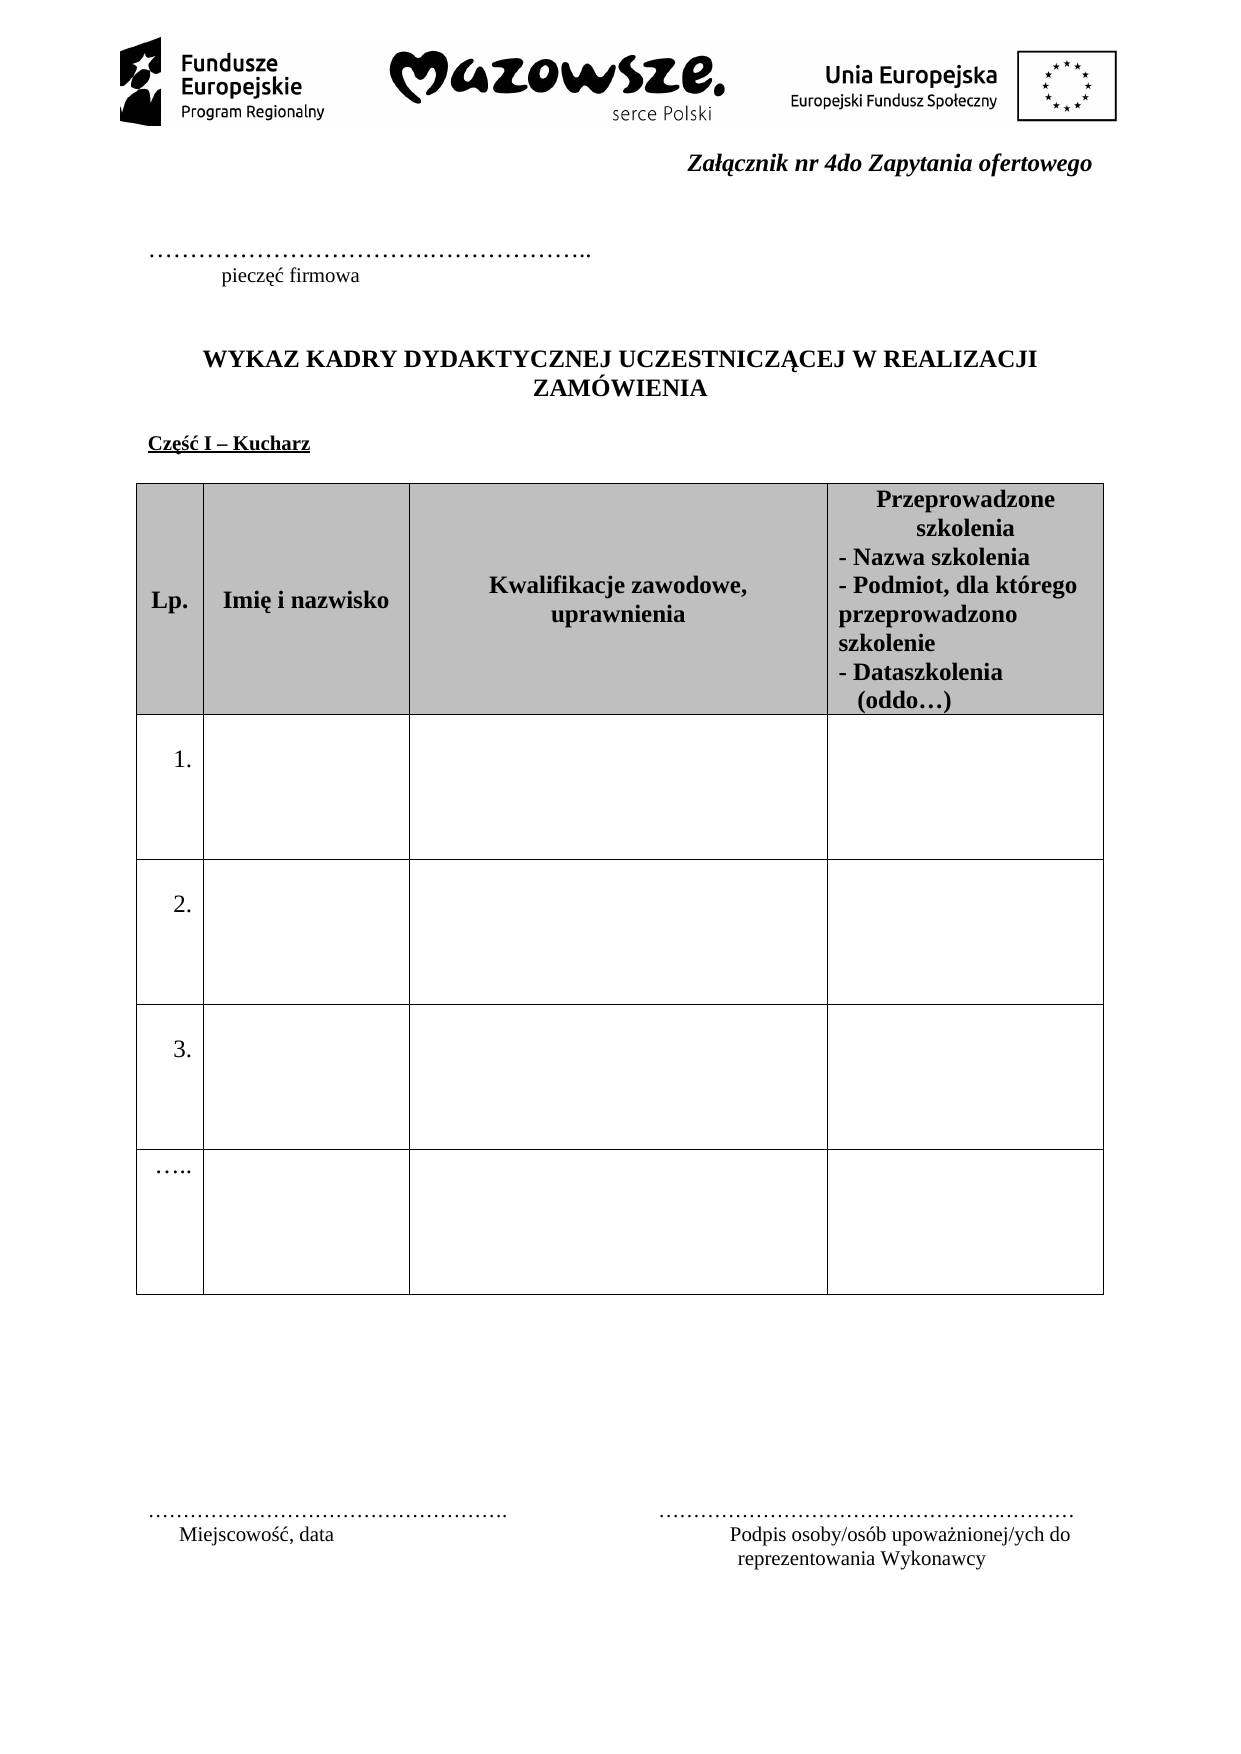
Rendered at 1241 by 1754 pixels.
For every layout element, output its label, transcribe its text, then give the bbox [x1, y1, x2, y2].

table_header Kwalifikacje zawodowe, uprawnienia [410, 484, 827, 714]
table_cell [410, 1150, 827, 1293]
table_cell [204, 715, 409, 859]
table_cell [828, 1150, 1103, 1293]
table_cell [410, 715, 827, 859]
table_cell [410, 860, 827, 1004]
text Część I – Kucharz [148, 430, 1093, 454]
table_cell [204, 860, 409, 1004]
table_cell [828, 1005, 1103, 1149]
table_header Przeprowadzone szkolenia - Nazwa szkolenia - Podmiot, dla którego przeprowadzono szkolenie - Dataszkolenia (oddo…) [828, 484, 1103, 714]
table_cell 3. [137, 1005, 203, 1149]
table_cell [828, 715, 1103, 859]
table_cell ….. [137, 1150, 203, 1293]
table_cell [410, 1005, 827, 1149]
table_cell [204, 1005, 409, 1149]
text …………………………….……………….. [148, 234, 1093, 263]
text pieczęć firmowa [148, 263, 1093, 287]
table_header Imię i nazwisko [204, 484, 409, 714]
table_cell [828, 860, 1103, 1004]
picture [118, 37, 1119, 125]
table_cell 2. [137, 860, 203, 1004]
text Miejscowość, data Podpis osoby/osób upoważnionej/ych do [148, 1522, 1093, 1546]
table_cell [204, 1150, 409, 1293]
text WYKAZ KADRY DYDAKTYCZNEJ UCZESTNICZĄCEJ W REALIZACJI ZAMÓWIENIA [148, 344, 1093, 402]
table_header Lp. [137, 484, 203, 714]
table_cell 1. [137, 715, 203, 859]
text Załącznik nr 4do Zapytania ofertowego [148, 148, 1093, 176]
text ……………………………………………. …………………………………………………… [148, 1498, 1093, 1522]
text reprezentowania Wykonawcy [148, 1546, 1093, 1570]
